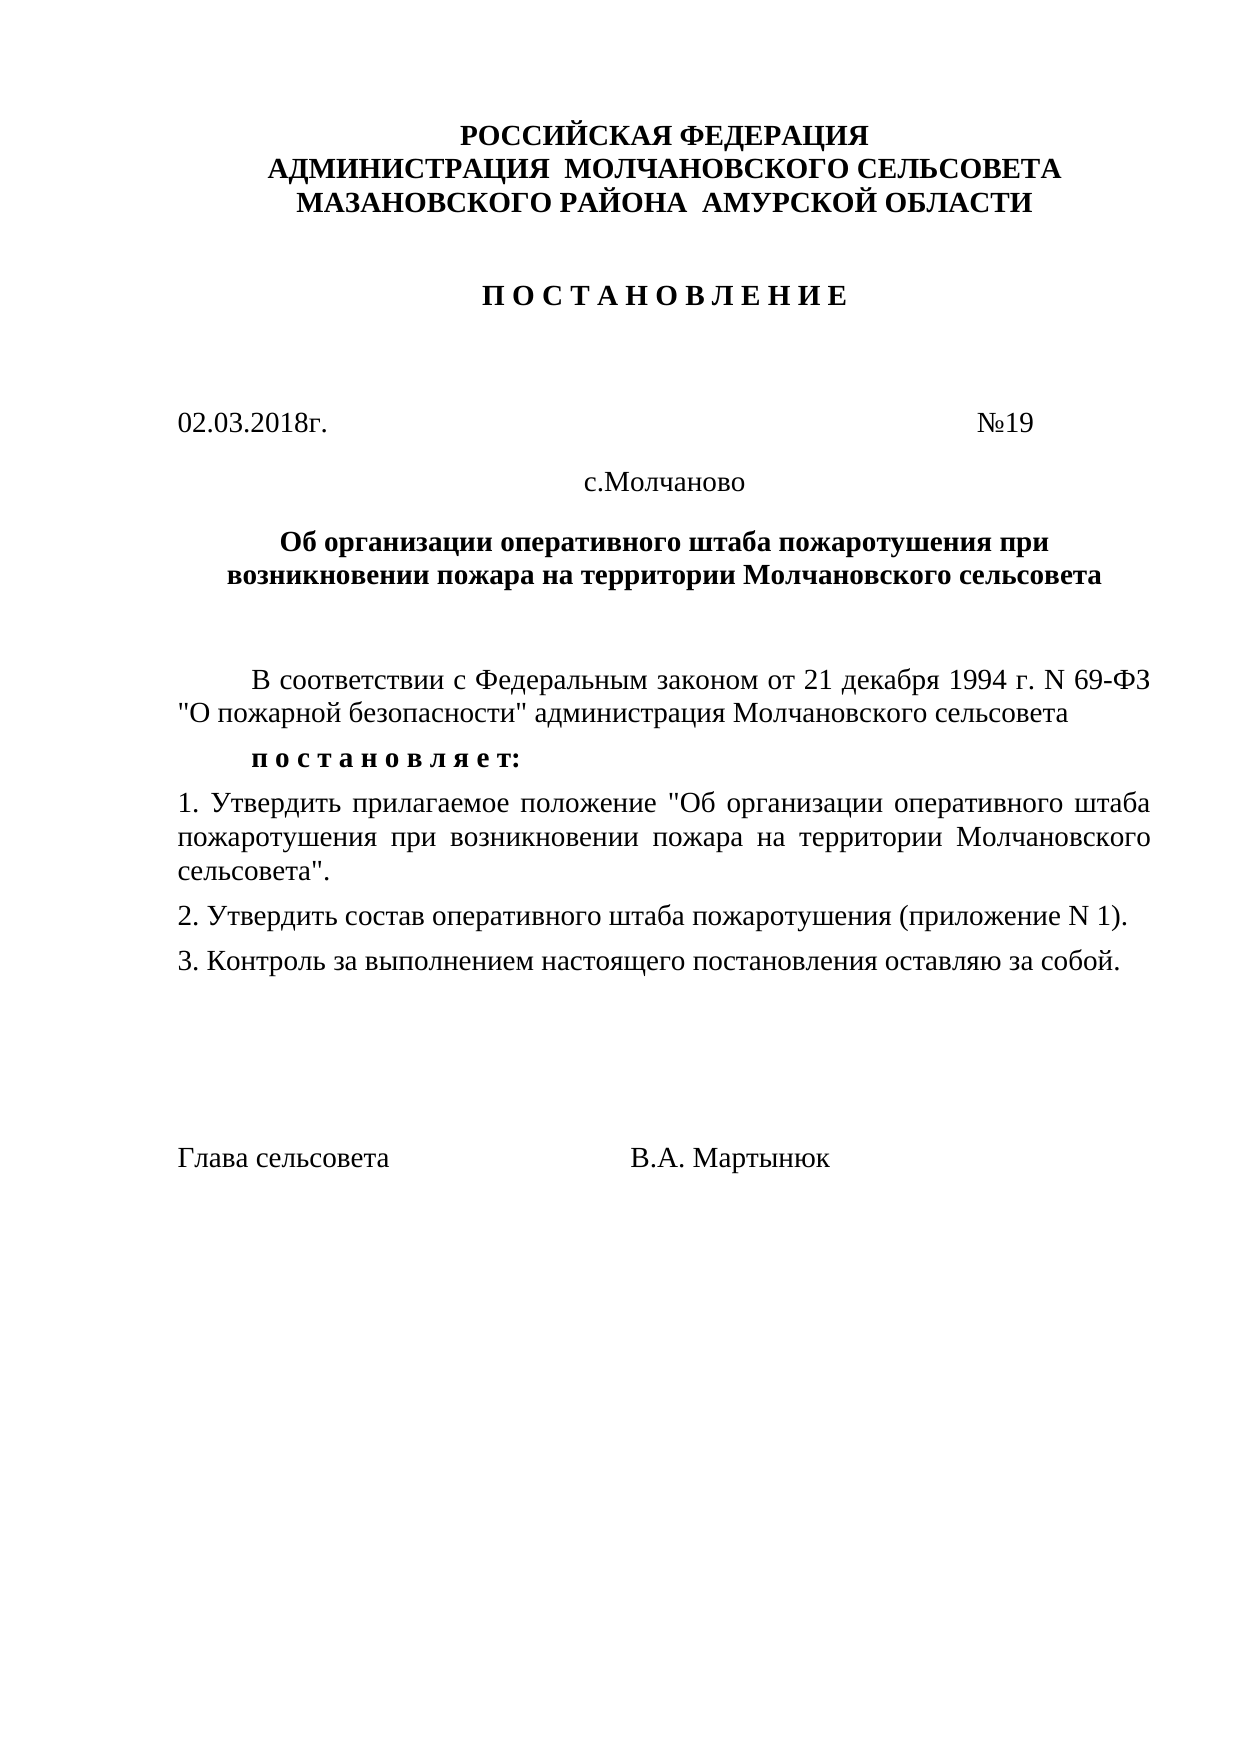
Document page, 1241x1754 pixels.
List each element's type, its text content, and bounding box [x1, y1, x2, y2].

text В соответствии с Федеральным законом от 21 декабря 1994 г. N 69-ФЗ "О пожарной безопасности" администрация Молчановского сельсовета [177, 662, 1152, 729]
text 1. Утвердить прилагаемое положение "Об организации оперативного штаба пожаротушения при возникновении пожара на территории Молчановского сельсовета". [177, 786, 1152, 886]
text п о с т а н о в л я е т: [177, 741, 1152, 774]
text Об организации оперативного штаба пожаротушения при возникновении пожара на территории Молчановского сельсовета [177, 524, 1152, 591]
text АДМИНИСТРАЦИЯ МОЛЧАНОВСКОГО СЕЛЬСОВЕТА [177, 152, 1152, 185]
text РОССИЙСКАЯ ФЕДЕРАЦИЯ [177, 118, 1152, 152]
text 3. Контроль за выполнением настоящего постановления оставляю за собой. [177, 943, 1152, 976]
text 2. Утвердить состав оперативного штаба пожаротушения (приложение N 1). [177, 898, 1152, 931]
text 02.03.2018г. №19 [177, 405, 1152, 439]
text с.Молчаново [177, 464, 1152, 498]
text МАЗАНОВСКОГО РАЙОНА АМУРСКОЙ ОБЛАСТИ [177, 185, 1152, 219]
text П О С Т А Н О В Л Е Н И Е [177, 278, 1152, 312]
text Глава сельсовета В.А. Мартынюк [177, 1141, 1152, 1174]
